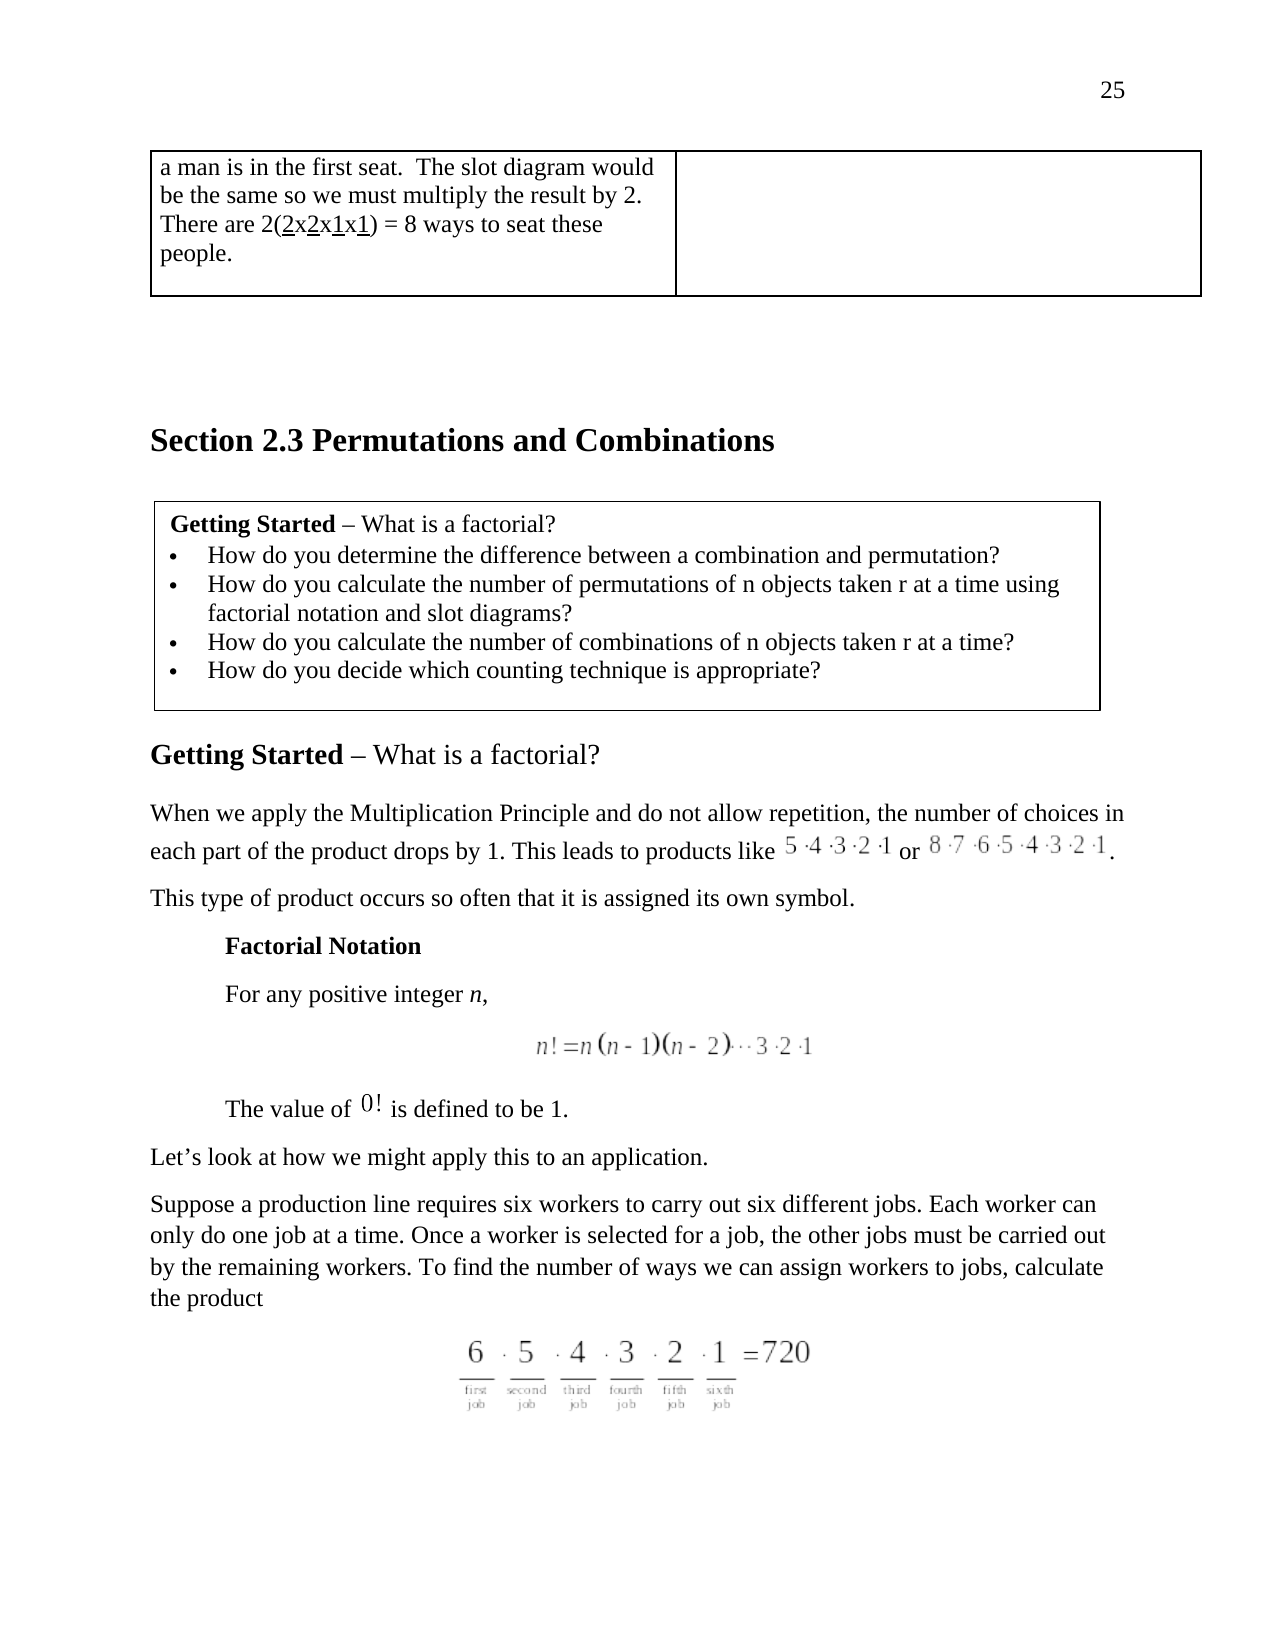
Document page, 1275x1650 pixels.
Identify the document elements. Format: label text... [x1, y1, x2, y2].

text Let’s look at how we might apply this to an application. [150, 1142, 1125, 1171]
subtitle Getting Started – What is a factorial? [150, 737, 1125, 771]
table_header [677, 152, 1200, 295]
text This type of product occurs so often that it is assigned its own symbol. [150, 883, 1125, 912]
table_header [152, 152, 675, 295]
subtitle Section 2.3 Permutations and Combinations [150, 420, 1125, 459]
text Factorial Notation [225, 931, 1125, 960]
text When we apply the Multiplication Principle and do not allow repetition, the number of choices in each part of the product drops by 1. This leads to products like or . [150, 798, 1125, 864]
text Suppose a production line requires six workers to carry out six different jobs. Each worker can only do one job at a time. Once a worker is selected for a job, the other jobs must be carried out by the remaining workers. To find the number of ways we can assign workers to jobs, calculate the product [150, 1189, 1125, 1311]
text The value of is defined to be 1. [225, 1088, 1125, 1123]
text For any positive integer n, [225, 979, 1125, 1008]
